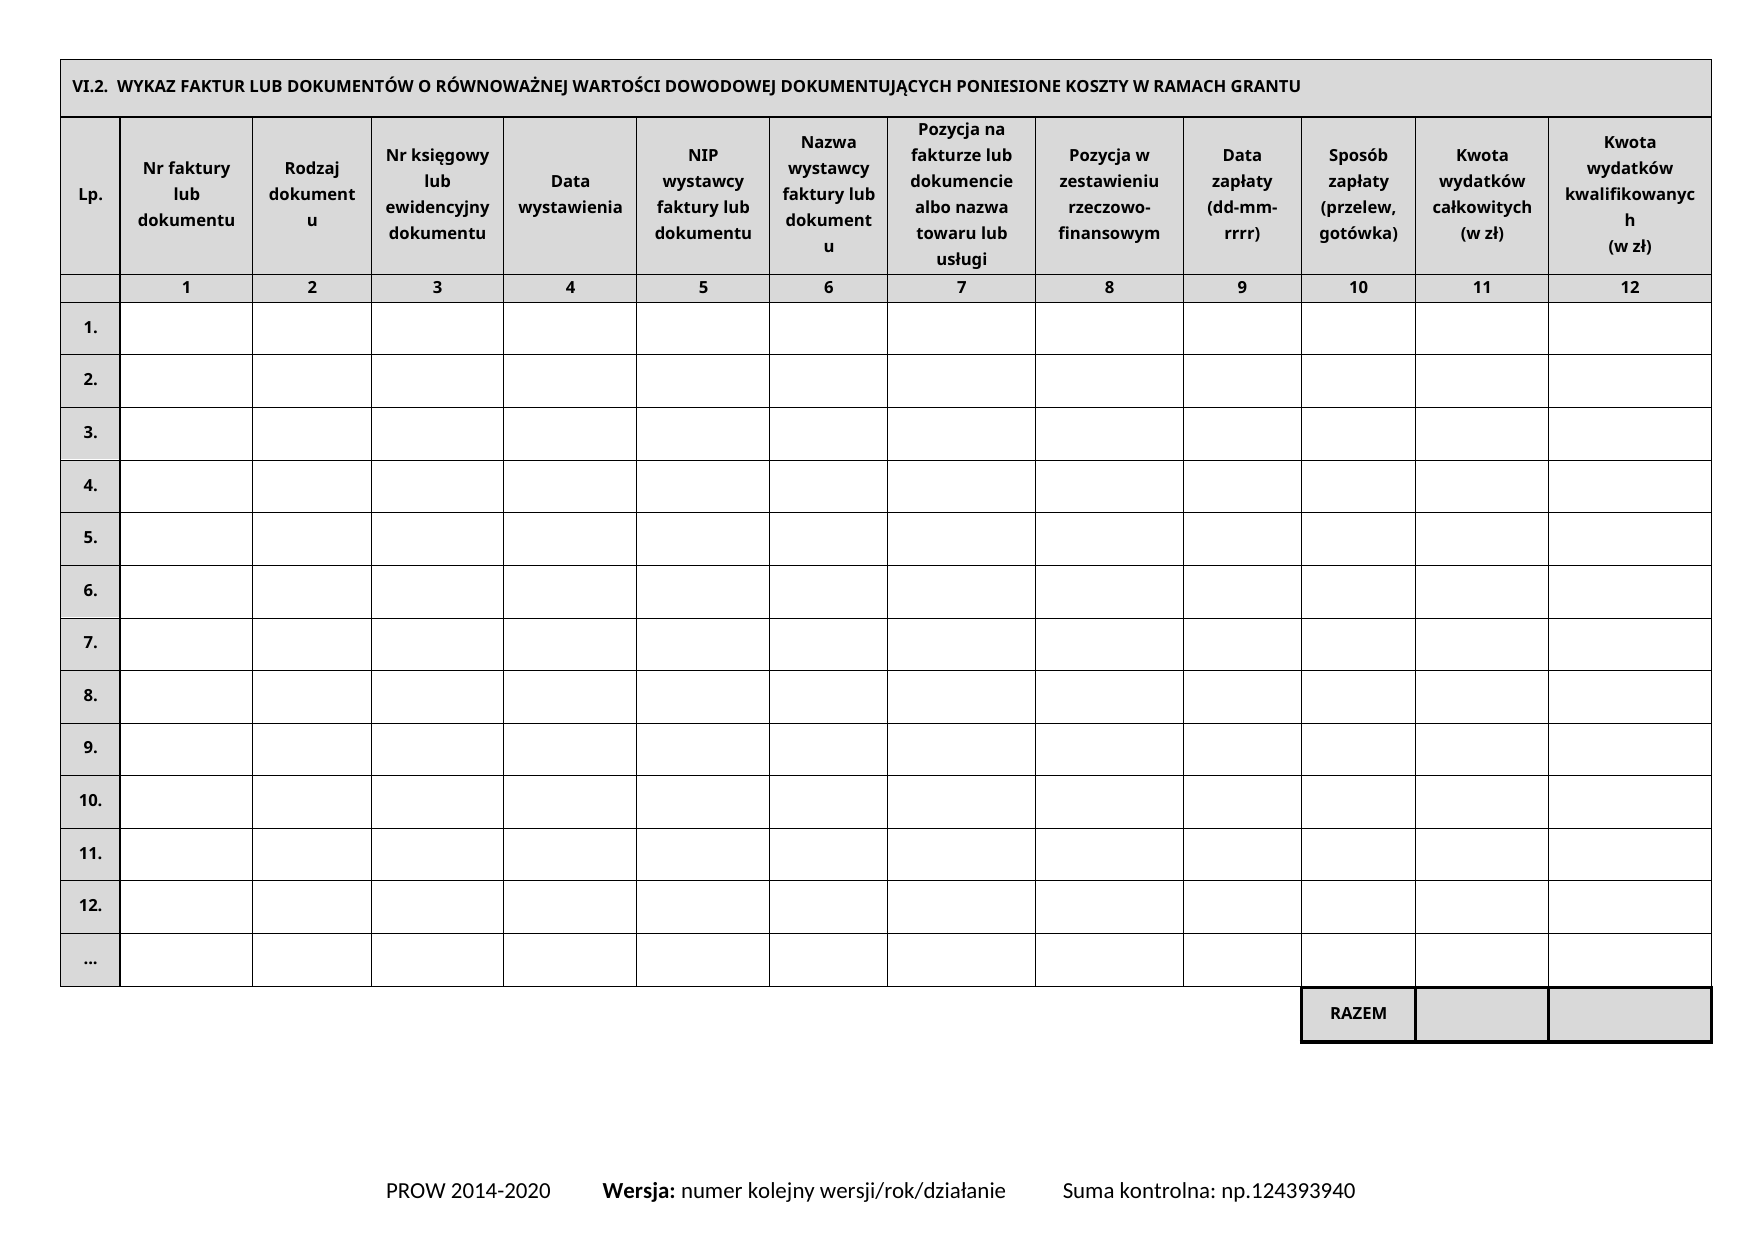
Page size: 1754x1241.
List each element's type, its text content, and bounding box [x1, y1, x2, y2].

table_cell [121, 776, 252, 828]
table_cell [888, 303, 1035, 354]
table_cell 10. [61, 776, 119, 828]
table_cell [253, 303, 371, 354]
table_cell [1302, 408, 1415, 459]
table_cell [504, 355, 636, 407]
table_cell [1416, 355, 1548, 407]
table_cell [1302, 881, 1415, 933]
table_cell [253, 513, 371, 565]
table_cell [1302, 829, 1415, 880]
table_cell 10 [1302, 275, 1415, 302]
table_cell 7. [61, 619, 119, 670]
table_cell [253, 408, 371, 459]
table_cell 2. [61, 355, 119, 407]
table_cell Data zapłaty (dd-mm-rrrr) [1184, 118, 1301, 274]
table_cell [637, 408, 769, 459]
table_cell [1184, 671, 1301, 723]
table_cell ... [61, 934, 119, 986]
table_cell Pozycja na fakturze lub dokumencie albo nazwa towaru lub usługi [888, 118, 1035, 274]
table_cell [1549, 513, 1711, 565]
table_cell [372, 408, 503, 459]
table_cell [1549, 566, 1711, 617]
table_cell [637, 881, 769, 933]
table_cell [888, 408, 1035, 459]
table_cell [1416, 303, 1548, 354]
table_cell NIP wystawcy faktury lub dokumentu [637, 118, 769, 274]
table_cell [121, 619, 252, 670]
table_cell [1549, 355, 1711, 407]
table_cell [504, 303, 636, 354]
table_cell [637, 566, 769, 617]
table_cell [1302, 934, 1415, 986]
table_cell [770, 408, 887, 459]
table_cell 6. [61, 566, 119, 617]
table_cell [121, 881, 252, 933]
table_cell [253, 619, 371, 670]
table_cell [888, 881, 1035, 933]
table_cell 6 [770, 275, 887, 302]
table_header VI.2. WYKAZ FAKTUR LUB DOKUMENTÓW O RÓWNOWAŻNEJ WARTOŚCI DOWODOWEJ DOKUMENTUJĄCYCH PONIESIONE KOSZTY W RAMACH GRANTU [61, 60, 1711, 116]
table_cell [637, 724, 769, 775]
table_cell [1416, 881, 1548, 933]
table_cell [770, 513, 887, 565]
table_cell [372, 881, 503, 933]
table_cell [1184, 619, 1301, 670]
table_cell [504, 513, 636, 565]
table_cell [637, 513, 769, 565]
table_cell [1549, 881, 1711, 933]
table_cell [1416, 671, 1548, 723]
table_cell [504, 934, 636, 986]
table_cell [1302, 671, 1415, 723]
table_cell [1416, 776, 1548, 828]
table_cell [1549, 934, 1711, 986]
table_cell 1. [61, 303, 119, 354]
table_cell 2 [253, 275, 371, 302]
table_cell Nazwa wystawcy faktury lub dokumentu [770, 118, 887, 274]
table_cell [121, 724, 252, 775]
table_cell [888, 619, 1035, 670]
table_cell [888, 461, 1035, 512]
table_cell [504, 724, 636, 775]
table_cell 12. [61, 881, 119, 933]
table_cell [372, 671, 503, 723]
table_cell [770, 724, 887, 775]
table_cell [1302, 513, 1415, 565]
table_cell [1036, 513, 1183, 565]
table_cell [1302, 461, 1415, 512]
table_cell [770, 619, 887, 670]
table_cell [253, 461, 371, 512]
table_cell [372, 829, 503, 880]
table_cell [888, 355, 1035, 407]
table_cell 8 [1036, 275, 1183, 302]
table_cell Rodzaj dokumentu [253, 118, 371, 274]
table_cell [1036, 408, 1183, 459]
table_cell [1036, 461, 1183, 512]
table_cell [1549, 461, 1711, 512]
table_cell [372, 461, 503, 512]
table_cell [121, 829, 252, 880]
table_cell 7 [888, 275, 1035, 302]
table_cell [1184, 934, 1301, 986]
table_cell [372, 513, 503, 565]
table_cell [1550, 989, 1710, 1040]
table_cell [1549, 776, 1711, 828]
table_cell Kwota wydatków całkowitych (w zł) [1416, 118, 1548, 274]
table_cell [770, 881, 887, 933]
table_cell [888, 934, 1035, 986]
table_cell [121, 408, 252, 459]
table_cell [637, 776, 769, 828]
table_cell [504, 619, 636, 670]
table_cell [372, 303, 503, 354]
table_cell [1036, 355, 1183, 407]
table_cell [1549, 619, 1711, 670]
table_cell [372, 566, 503, 617]
table_cell [253, 829, 371, 880]
table_cell [504, 461, 636, 512]
table_cell [888, 776, 1035, 828]
table_cell [888, 829, 1035, 880]
table_cell [121, 934, 252, 986]
table_cell [1302, 619, 1415, 670]
table_cell 3. [61, 408, 119, 459]
table_cell [770, 303, 887, 354]
table_cell [1184, 776, 1301, 828]
table_cell 11. [61, 829, 119, 880]
table_cell Kwota wydatków kwalifikowanych (w zł) [1549, 118, 1711, 274]
table_cell [888, 513, 1035, 565]
table_cell [253, 724, 371, 775]
table_cell [1036, 303, 1183, 354]
table_cell [637, 671, 769, 723]
table_cell [1036, 724, 1183, 775]
table_cell [1549, 829, 1711, 880]
table_cell [888, 724, 1035, 775]
table_cell [253, 355, 371, 407]
table_cell RAZEM [1303, 989, 1414, 1040]
table_cell [1184, 303, 1301, 354]
table_cell 8. [61, 671, 119, 723]
table_cell [121, 513, 252, 565]
table_cell 4. [61, 461, 119, 512]
table_cell [504, 776, 636, 828]
table_cell [121, 355, 252, 407]
table_cell Nr księgowy lub ewidencyjny dokumentu [372, 118, 503, 274]
table_cell [637, 355, 769, 407]
table_cell [1416, 934, 1548, 986]
table_cell 5. [61, 513, 119, 565]
table_cell [770, 934, 887, 986]
table_cell [1549, 408, 1711, 459]
table_cell [121, 461, 252, 512]
table_cell 11 [1416, 275, 1548, 302]
table_cell [1549, 303, 1711, 354]
table_cell [770, 461, 887, 512]
table_cell [1184, 461, 1301, 512]
table_cell 4 [504, 275, 636, 302]
table_cell [372, 724, 503, 775]
table_cell [770, 671, 887, 723]
table_cell 3 [372, 275, 503, 302]
table_cell [1184, 829, 1301, 880]
table_cell [1549, 671, 1711, 723]
table_cell [1184, 408, 1301, 459]
table_cell [1549, 724, 1711, 775]
table_cell 1 [121, 275, 252, 302]
table_cell [372, 776, 503, 828]
table_cell [504, 671, 636, 723]
table_cell [504, 566, 636, 617]
table_cell [1416, 408, 1548, 459]
table_cell [1302, 724, 1415, 775]
table_cell [504, 829, 636, 880]
table_cell 9 [1184, 275, 1301, 302]
table_cell [637, 619, 769, 670]
table_cell [770, 829, 887, 880]
table_cell [1417, 989, 1547, 1040]
table_cell [253, 671, 371, 723]
table_cell [61, 275, 119, 302]
table_cell [372, 355, 503, 407]
table_cell Pozycja w zestawieniu rzeczowo- finansowym [1036, 118, 1183, 274]
table_cell [1416, 461, 1548, 512]
table_cell [1416, 724, 1548, 775]
table_cell [637, 303, 769, 354]
table_cell [1302, 303, 1415, 354]
table_cell [1036, 881, 1183, 933]
table_cell [372, 934, 503, 986]
table_cell [1416, 619, 1548, 670]
table_cell Data wystawienia [504, 118, 636, 274]
table_cell [888, 566, 1035, 617]
table_cell [1302, 776, 1415, 828]
table_cell [1184, 566, 1301, 617]
table_cell 12 [1549, 275, 1711, 302]
table_cell [770, 566, 887, 617]
table_cell [1036, 671, 1183, 723]
table_cell [253, 776, 371, 828]
table_cell [1416, 513, 1548, 565]
table_cell [637, 934, 769, 986]
table_cell [888, 671, 1035, 723]
table_cell [770, 776, 887, 828]
table_cell [121, 303, 252, 354]
table_cell [253, 934, 371, 986]
table_cell 9. [61, 724, 119, 775]
table_cell [253, 566, 371, 617]
table_cell [1416, 829, 1548, 880]
table_cell [637, 461, 769, 512]
table_cell [1184, 513, 1301, 565]
table_cell [1302, 566, 1415, 617]
table_cell 5 [637, 275, 769, 302]
table_cell [1036, 776, 1183, 828]
table_cell Nr faktury lub dokumentu [121, 118, 252, 274]
table_cell [1036, 934, 1183, 986]
table_cell [121, 671, 252, 723]
table_cell [1036, 829, 1183, 880]
table_cell [770, 355, 887, 407]
table_cell [372, 619, 503, 670]
table_cell [121, 566, 252, 617]
table_cell [1036, 619, 1183, 670]
table_cell [253, 881, 371, 933]
table_cell [1416, 566, 1548, 617]
table_cell [637, 829, 769, 880]
table_cell Sposób zapłaty (przelew, gotówka) [1302, 118, 1415, 274]
table_cell [1302, 355, 1415, 407]
table_cell [504, 408, 636, 459]
table_cell [1184, 355, 1301, 407]
table_cell [504, 881, 636, 933]
table_cell [1036, 566, 1183, 617]
table_cell [1184, 724, 1301, 775]
table_cell [1184, 881, 1301, 933]
table_cell Lp. [61, 118, 119, 274]
